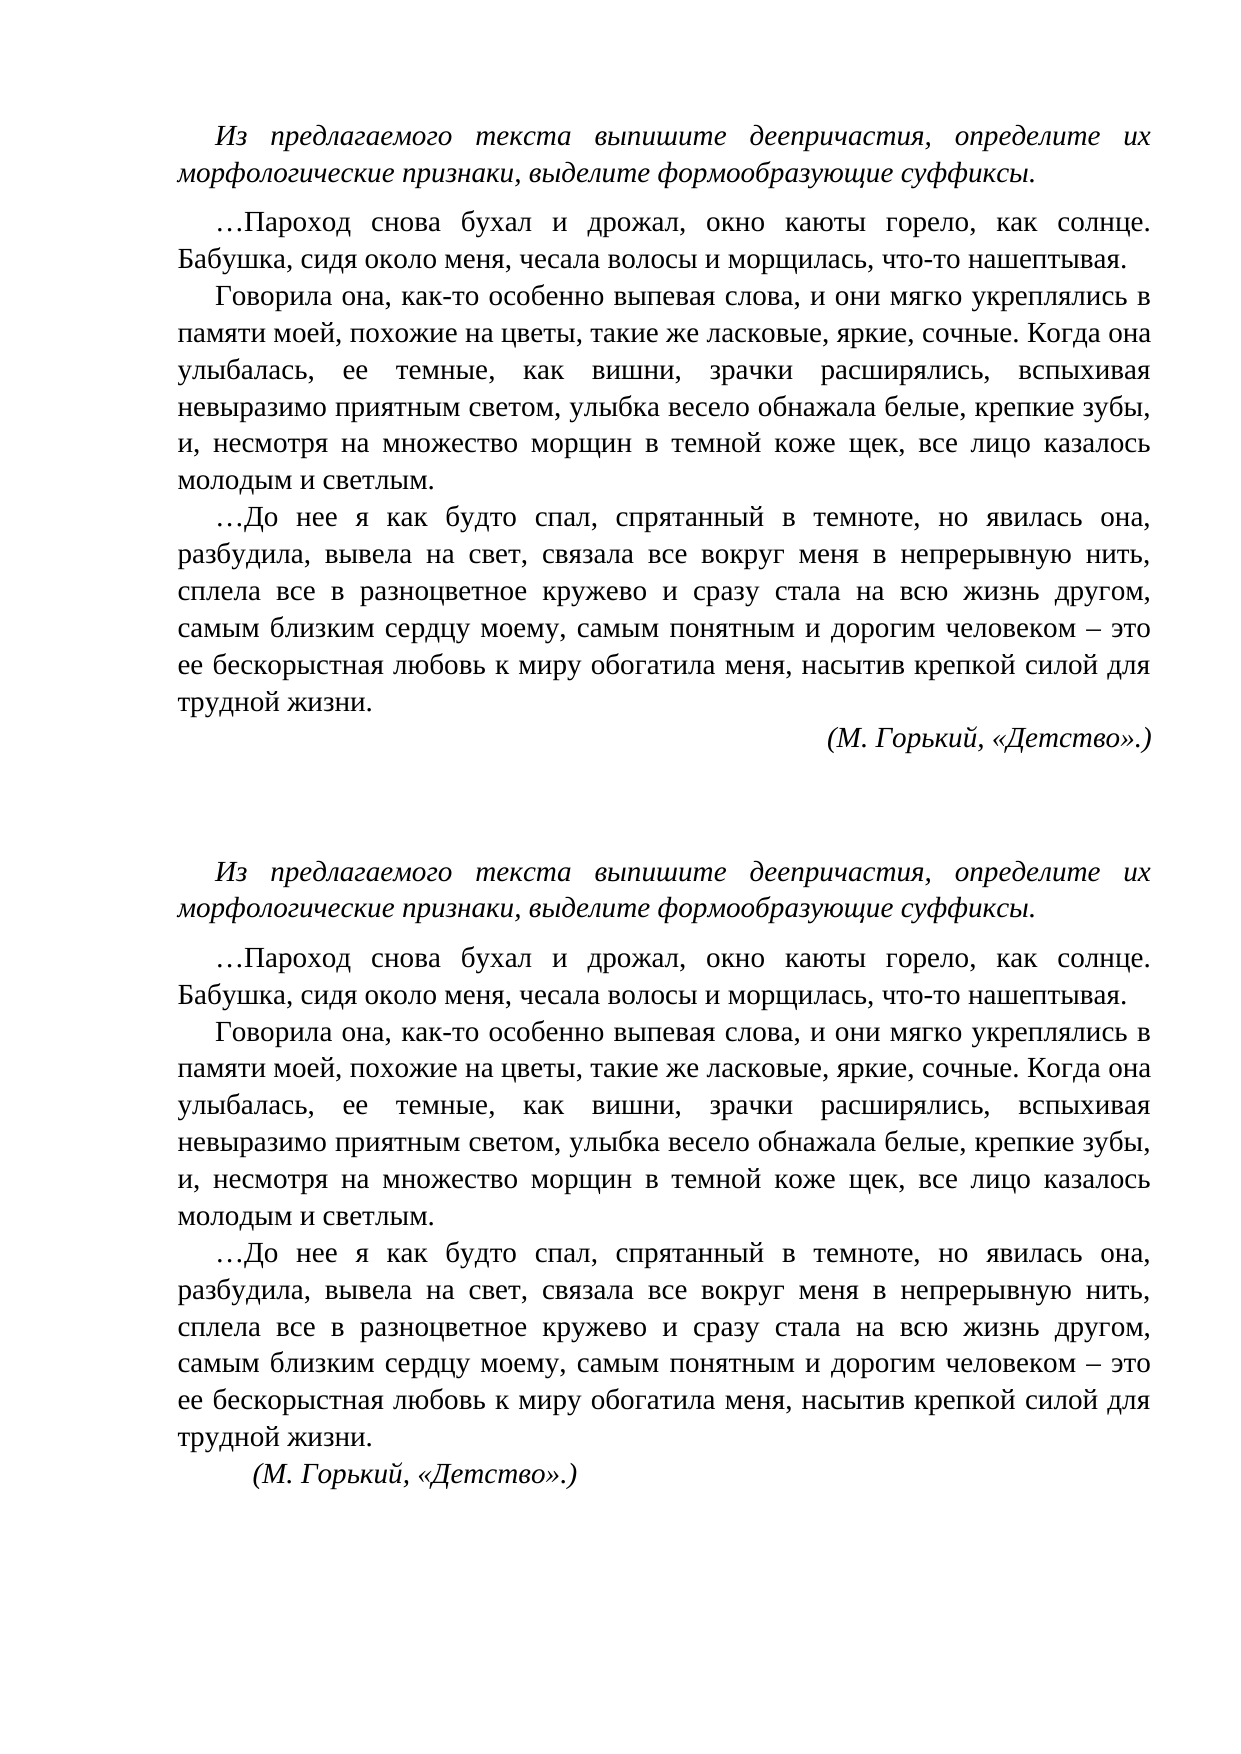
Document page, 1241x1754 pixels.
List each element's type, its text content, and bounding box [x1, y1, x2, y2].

text Говорила она, как-то особенно выпевая слова, и они мягко укреплялись в памяти моей, похожие на цветы, такие же ласковые, яркие, сочные. Когда она улыбалась, ее темные, как вишни, зрачки расширялись, вспыхивая невыразимо приятным светом, улыбка весело обнажала белые, крепкие зубы, и, несмотря на множество морщин в темной коже щек, все лицо казалось молодым и светлым. [177, 1014, 1152, 1232]
list (М. Горький, «Детство».) [252, 1456, 1152, 1490]
text Из предлагаемого текста выпишите деепричастия, определите их морфологические признаки, выделите формообразующие суффиксы. [177, 118, 1152, 188]
text Из предлагаемого текста выпишите деепричастия, определите их морфологические признаки, выделите формообразующие суффиксы. [177, 854, 1152, 924]
text …Пароход снова бухал и дрожал, окно каюты горело, как солнце. Бабушка, сидя около меня, чесала волосы и морщилась, что-то нашептывая. [177, 940, 1152, 1010]
text (М. Горький, «Детство».) [177, 721, 1152, 754]
text …До нее я как будто спал, спрятанный в темноте, но явилась она, разбудила, вывела на свет, связала все вокруг меня в непрерывную нить, сплела все в разноцветное кружево и сразу стала на всю жизнь другом, самым близким сердцу моему, самым понятным и дорогим человеком – это ее бескорыстная любовь к миру обогатила меня, насытив крепкой силой для трудной жизни. [177, 499, 1152, 717]
text …Пароход снова бухал и дрожал, окно каюты горело, как солнце. Бабушка, сидя около меня, чесала волосы и морщилась, что-то нашептывая. [177, 204, 1152, 275]
text …До нее я как будто спал, спрятанный в темноте, но явилась она, разбудила, вывела на свет, связала все вокруг меня в непрерывную нить, сплела все в разноцветное кружево и сразу стала на всю жизнь другом, самым близким сердцу моему, самым понятным и дорогим человеком – это ее бескорыстная любовь к миру обогатила меня, насытив крепкой силой для трудной жизни. [177, 1235, 1152, 1453]
text Говорила она, как-то особенно выпевая слова, и они мягко укреплялись в памяти моей, похожие на цветы, такие же ласковые, яркие, сочные. Когда она улыбалась, ее темные, как вишни, зрачки расширялись, вспыхивая невыразимо приятным светом, улыбка весело обнажала белые, крепкие зубы, и, несмотря на множество морщин в темной коже щек, все лицо казалось молодым и светлым. [177, 278, 1152, 496]
